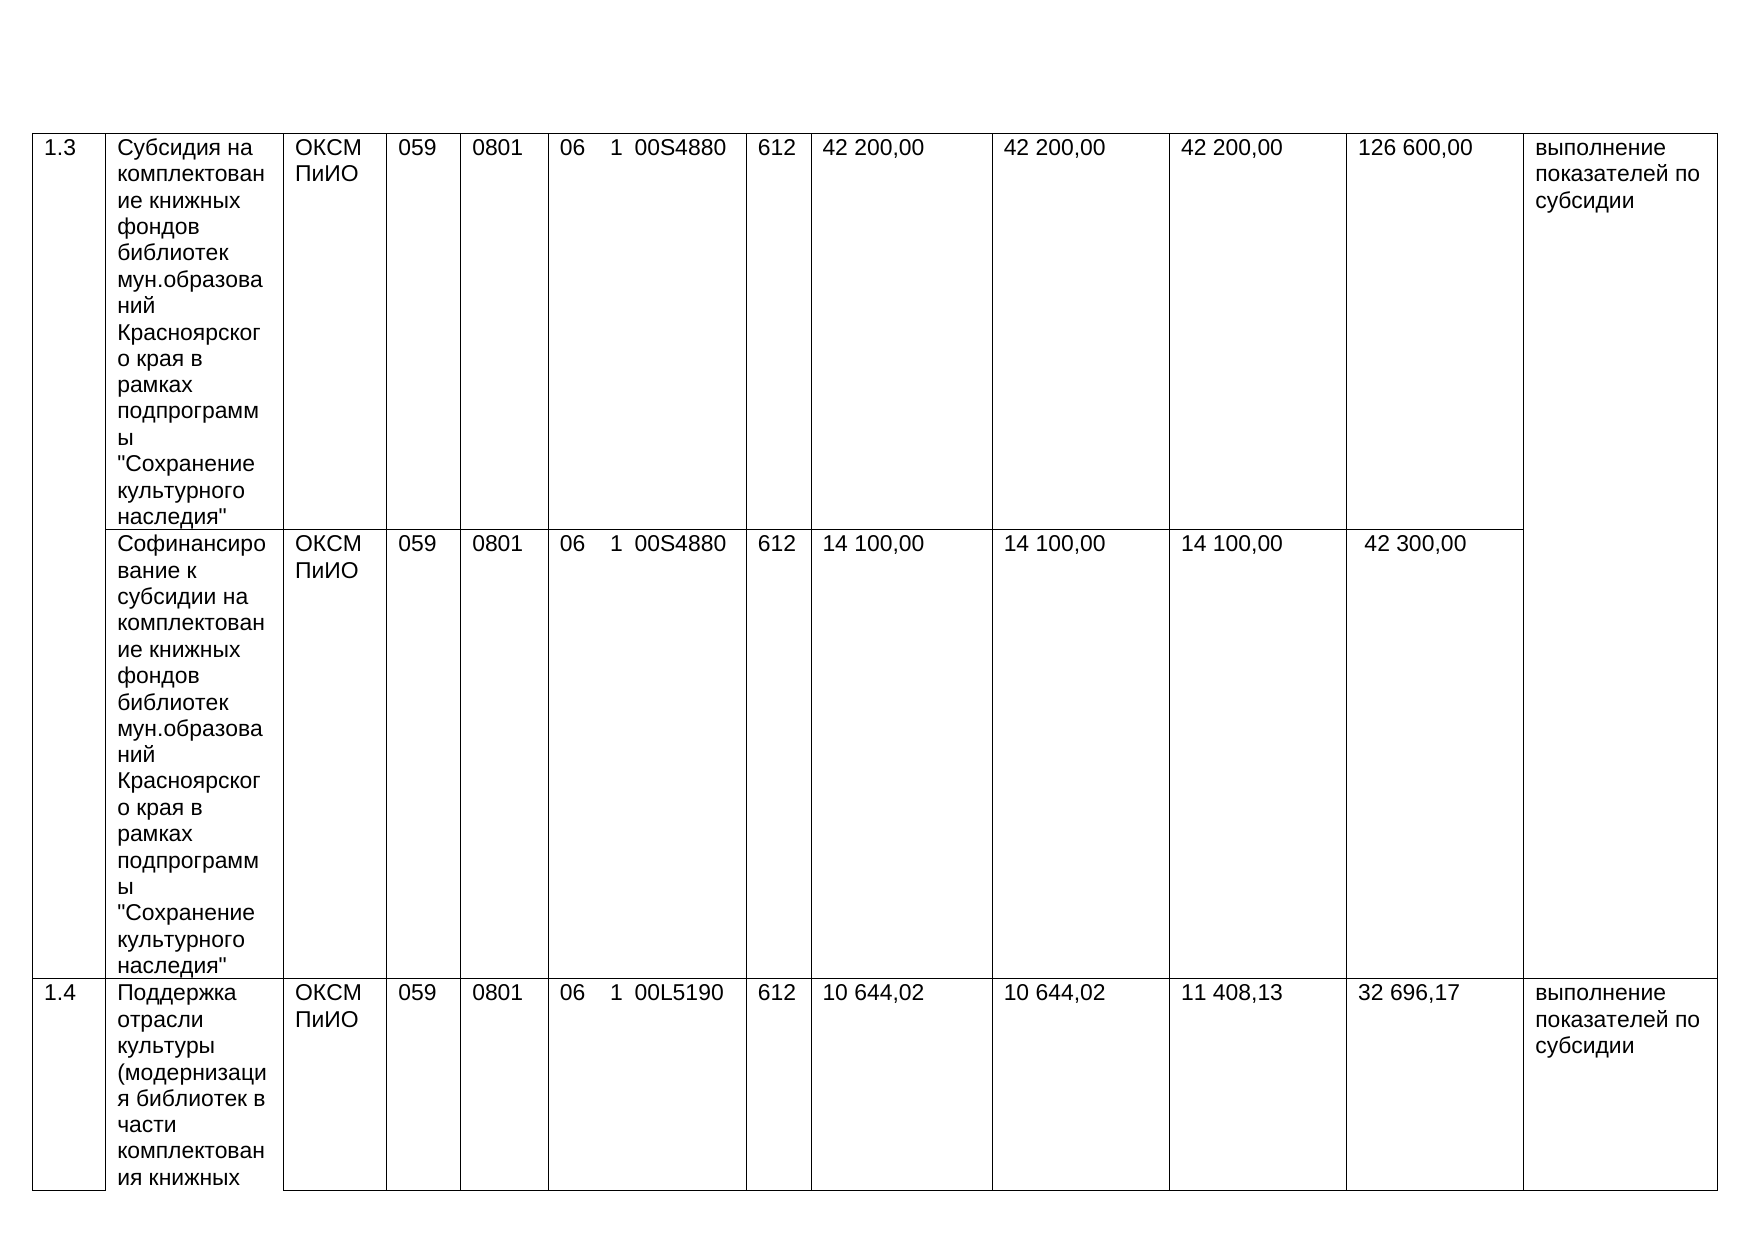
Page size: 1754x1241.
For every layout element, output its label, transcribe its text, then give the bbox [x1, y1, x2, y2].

table_cell 42 300,00 [1347, 530, 1523, 978]
table_cell 06 [549, 530, 598, 978]
table_cell 1.4 [33, 979, 105, 1190]
table_cell 059 [387, 134, 460, 529]
table_cell 059 [387, 530, 460, 978]
table_cell ОКСМПиИО [284, 979, 386, 1190]
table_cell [106, 979, 283, 1190]
table_cell 00S4880 [623, 134, 746, 529]
table_cell 14 100,00 [812, 530, 992, 978]
table_cell 42 200,00 [812, 134, 992, 529]
table_cell 06 [549, 134, 598, 529]
table_cell 10 644,02 [812, 979, 992, 1190]
table_cell 14 100,00 [1170, 530, 1346, 978]
table_cell 0801 [461, 979, 548, 1190]
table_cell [1524, 979, 1717, 1190]
table_cell 42 200,00 [1170, 134, 1346, 529]
table_cell 32 696,17 [1347, 979, 1523, 1190]
table_cell 612 [747, 134, 811, 529]
table_cell 1 [599, 530, 623, 978]
table_cell 00L5190 [623, 979, 746, 1190]
table_cell 059 [387, 979, 460, 1190]
table_cell ОКСМПиИО [284, 134, 386, 529]
table_cell 0801 [461, 134, 548, 529]
table_cell 1 [599, 979, 623, 1190]
table_cell 612 [747, 979, 811, 1190]
table_cell ОКСМПиИО [284, 530, 386, 978]
table_cell Софинансирование к субсидии на комплектование книжных фондов библиотек мун.образований Красноярского края в рамках подпрограммы "Сохранение культурного наследия" [106, 530, 283, 978]
table_cell выполнение показателей по субсидии [1524, 134, 1717, 978]
table_cell 1 [599, 134, 623, 529]
table_cell 1.3 [33, 134, 105, 978]
table_cell 11 408,13 [1170, 979, 1346, 1190]
table_cell 06 [549, 979, 598, 1190]
table_cell 14 100,00 [993, 530, 1169, 978]
table_cell 42 200,00 [993, 134, 1169, 529]
table_cell 10 644,02 [993, 979, 1169, 1190]
table_cell 00S4880 [623, 530, 746, 978]
table_cell Субсидия на комплектование книжных фондов библиотек мун.образований Красноярского края в рамках подпрограммы "Сохранение культурного наследия" [106, 134, 283, 529]
table_cell 126 600,00 [1347, 134, 1523, 529]
table_cell 0801 [461, 530, 548, 978]
table_cell 612 [747, 530, 811, 978]
